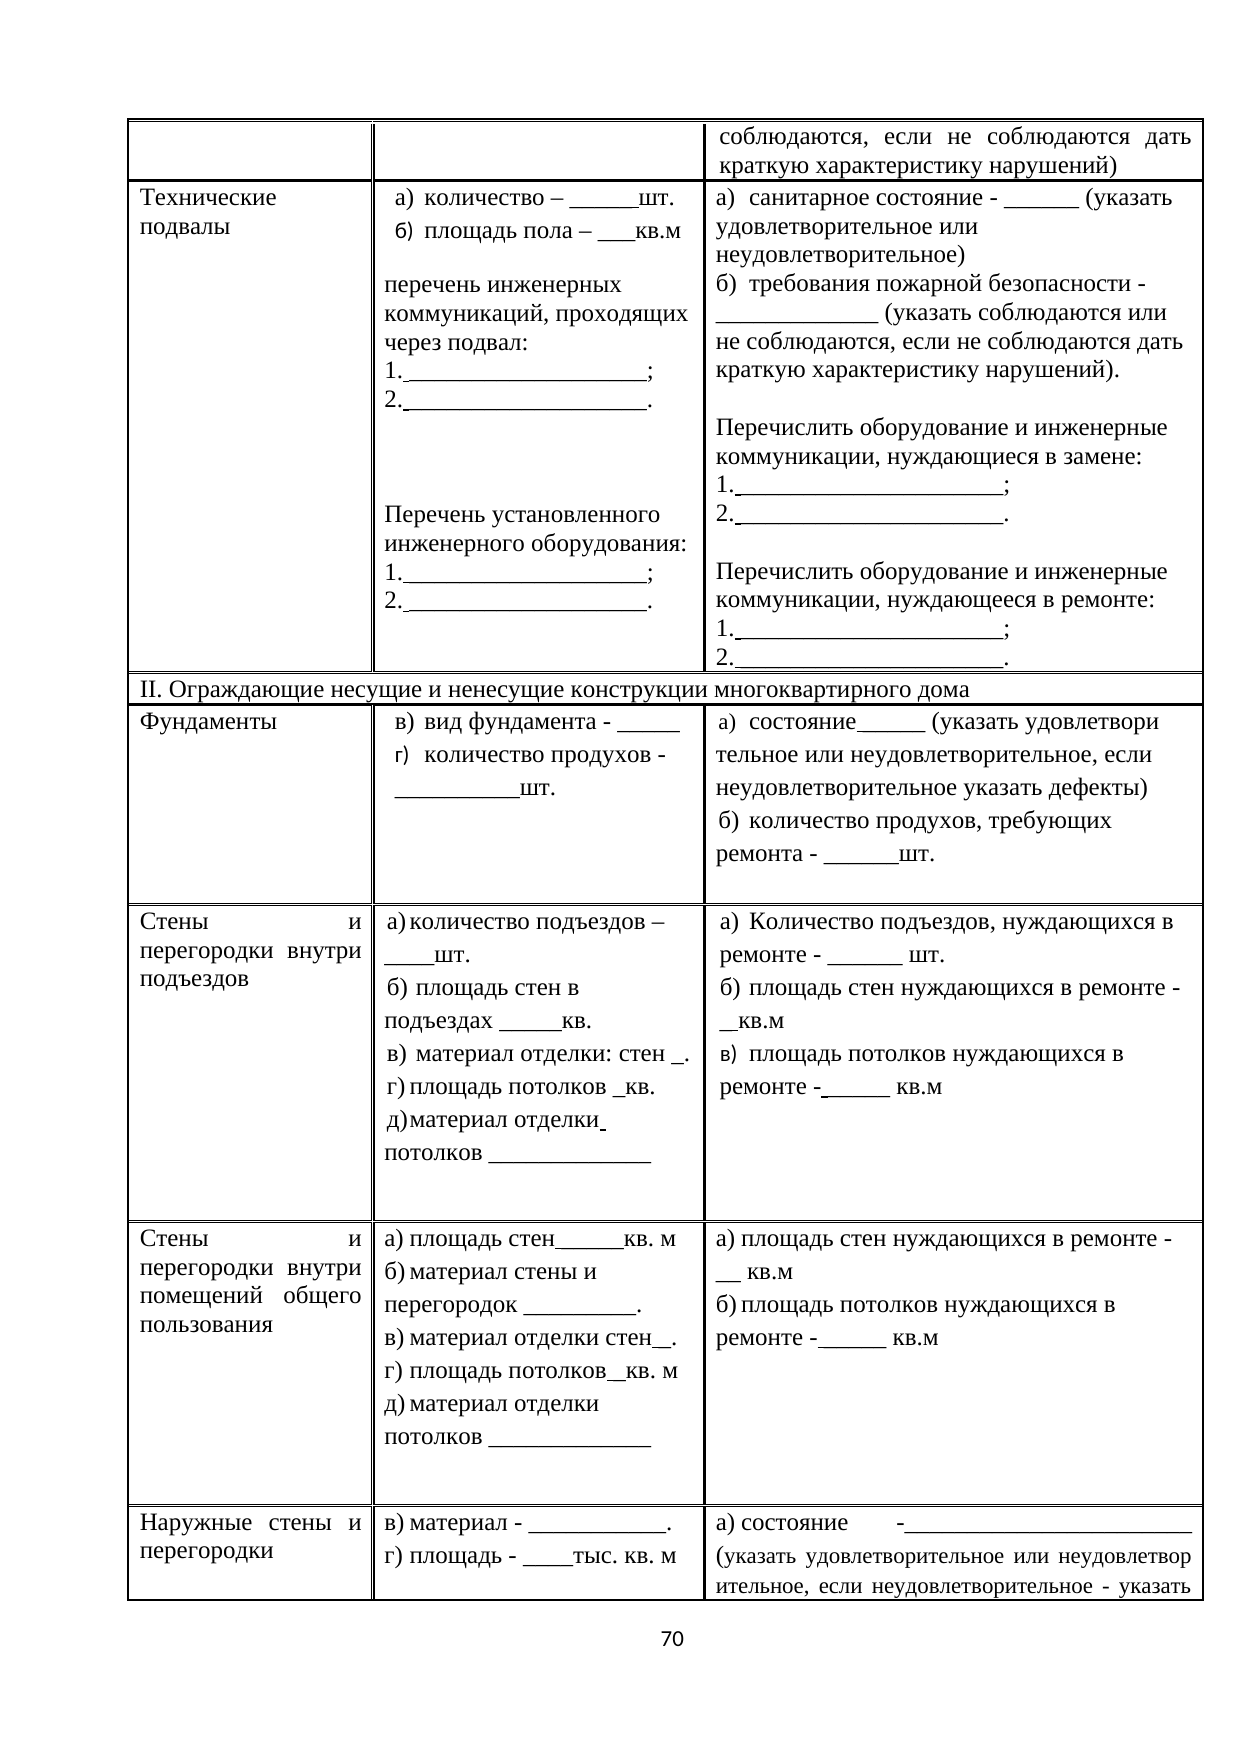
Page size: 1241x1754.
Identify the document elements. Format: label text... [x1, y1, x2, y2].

table_cell II. Ограждающие несущие и ненесущие конструкции многоквартирного дома [129, 674, 1202, 703]
table_cell количество подъездов –____шт. площадь стен в подъездах _____кв. материал отделки: стен _. площадь потолков _кв. материал отделки потолков _____________ [375, 906, 703, 1220]
table_cell Стены и перегородки внутри подъездов [129, 906, 371, 1220]
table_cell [129, 1507, 371, 1599]
table_cell количество – _____ шт. площадь пола – ___кв.м перечень инженерных коммуникаций, проходящих через подвал: 1. ___________________; 2. ___________________. Перечень установленного инженерного оборудования: 1. ___________________; 2. ___________________. [375, 182, 703, 671]
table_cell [704, 122, 1202, 179]
table_cell Чердаки [129, 120, 373, 179]
table_cell Фундаменты [129, 706, 371, 903]
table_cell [373, 122, 704, 179]
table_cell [375, 1507, 703, 1599]
table_cell вид фундамента - _____ количество продухов -__________шт. [375, 706, 703, 903]
table_cell Технические подвалы [129, 182, 371, 671]
table_cell состояние _____ (указать удовлетвори тельное или неудовлетворительное, если неудовлетворительное указать дефекты) количество продухов, требующих ремонта - ______шт. [706, 706, 1202, 903]
table_cell Количество подъездов, нуждающихся в ремонте - ______ шт. площадь стен нуждающихся в ремонте - _ кв.м площадь потолков нуждающихся в ремонте - _____ кв.м [706, 906, 1202, 1220]
table_cell санитарное состояние - ______ (указать удовлетворительное или неудовлетворительное) требования пожарной безопасности - _____________ (указать соблюдаются или не соблюдаются, если не соблюдаются дать краткую характеристику нарушений). Перечислить оборудование и инженерные коммуникации, нуждающиеся в замене: 1. _____________________; 2. _____________________. Перечислить оборудование и инженерные коммуникации, нуждающееся в ремонте: 1. _____________________; 2. _____________________. [706, 182, 1202, 671]
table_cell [706, 1507, 1202, 1599]
table_cell площадь стен _____кв. м материал стены и перегородок _________. материал отделки стен _. площадь потолков _кв. м материал отделки потолков _____________ [375, 1223, 703, 1504]
table_cell площадь стен нуждающихся в ремонте - __ кв.м площадь потолков нуждающихся в ремонте - _____ кв.м [706, 1223, 1202, 1504]
table_cell Стены и перегородки внутри помещений общего пользования [129, 1223, 371, 1504]
